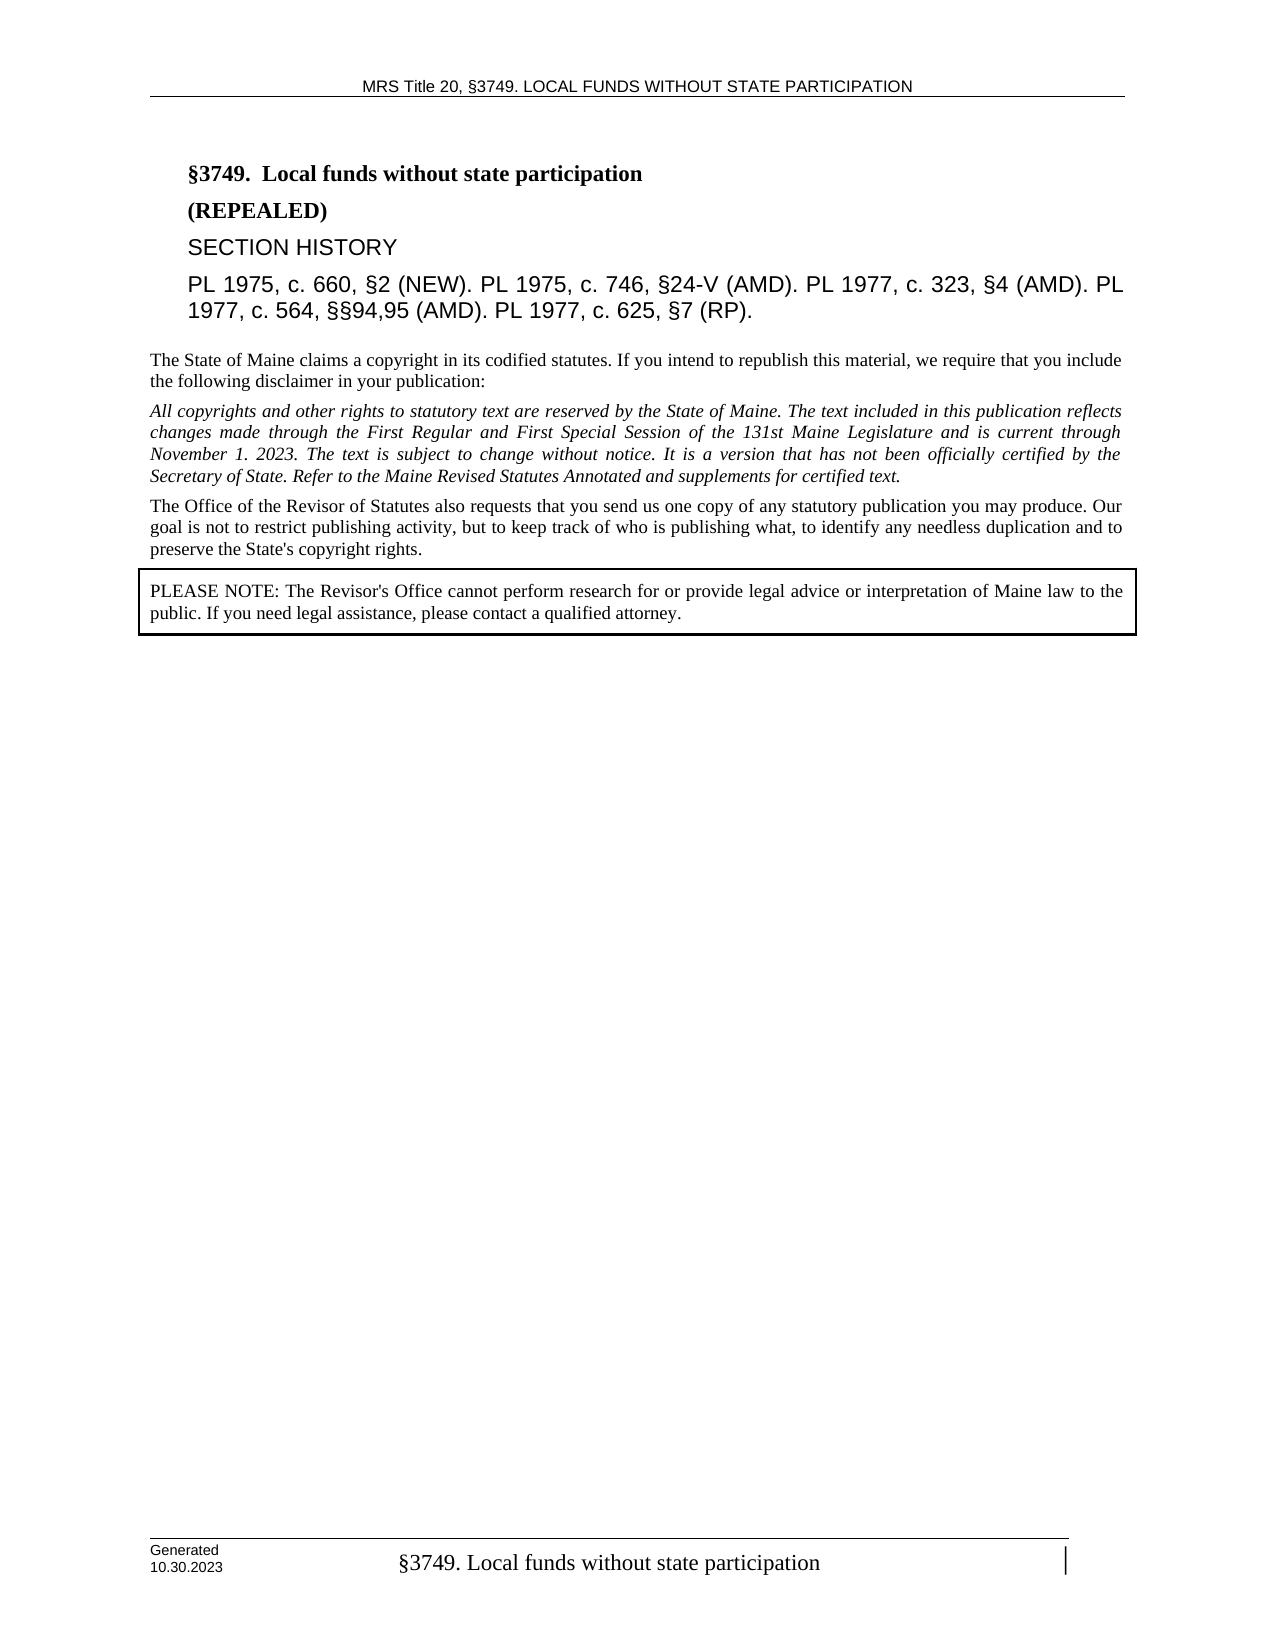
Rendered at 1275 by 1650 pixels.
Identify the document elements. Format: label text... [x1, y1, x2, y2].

text §3749. Local funds without state participation [187, 160, 1125, 187]
text All copyrights and other rights to statutory text are reserved by the State of Maine. The text included in this publication reflects changes made through the First Regular and First Special Session of the 131st Maine Legislature and is current through November 1. 2023 . The text is subject to change without notice. It is a version that has not been officially certified by the Secretary of State. Refer to the Maine Revised Statutes Annotated and supplements for certified text. [150, 400, 1125, 486]
text SECTION HISTORY [187, 234, 1125, 260]
text PLEASE NOTE: The Revisor's Office cannot perform research for or provide legal advice or interpretation of Maine law to the public. If you need legal assistance, please contact a qualified attorney. [140, 570, 1135, 633]
text (REPEALED) [187, 197, 1125, 223]
text The Office of the Revisor of Statutes also requests that you send us one copy of any statutory publication you may produce. Our goal is not to restrict publishing activity, but to keep track of who is publishing what, to identify any needless duplication and to preserve the State's copyright rights. [150, 494, 1125, 559]
text PL 1975, c. 660, §2 (NEW). PL 1975, c. 746, §24-V (AMD). PL 1977, c. 323, §4 (AMD). PL 1977, c. 564, §§94,95 (AMD). PL 1977, c. 625, §7 (RP). [187, 271, 1125, 323]
text The State of Maine claims a copyright in its codified statutes. If you intend to republish this material, we require that you include the following disclaimer in your publication: [150, 348, 1125, 392]
